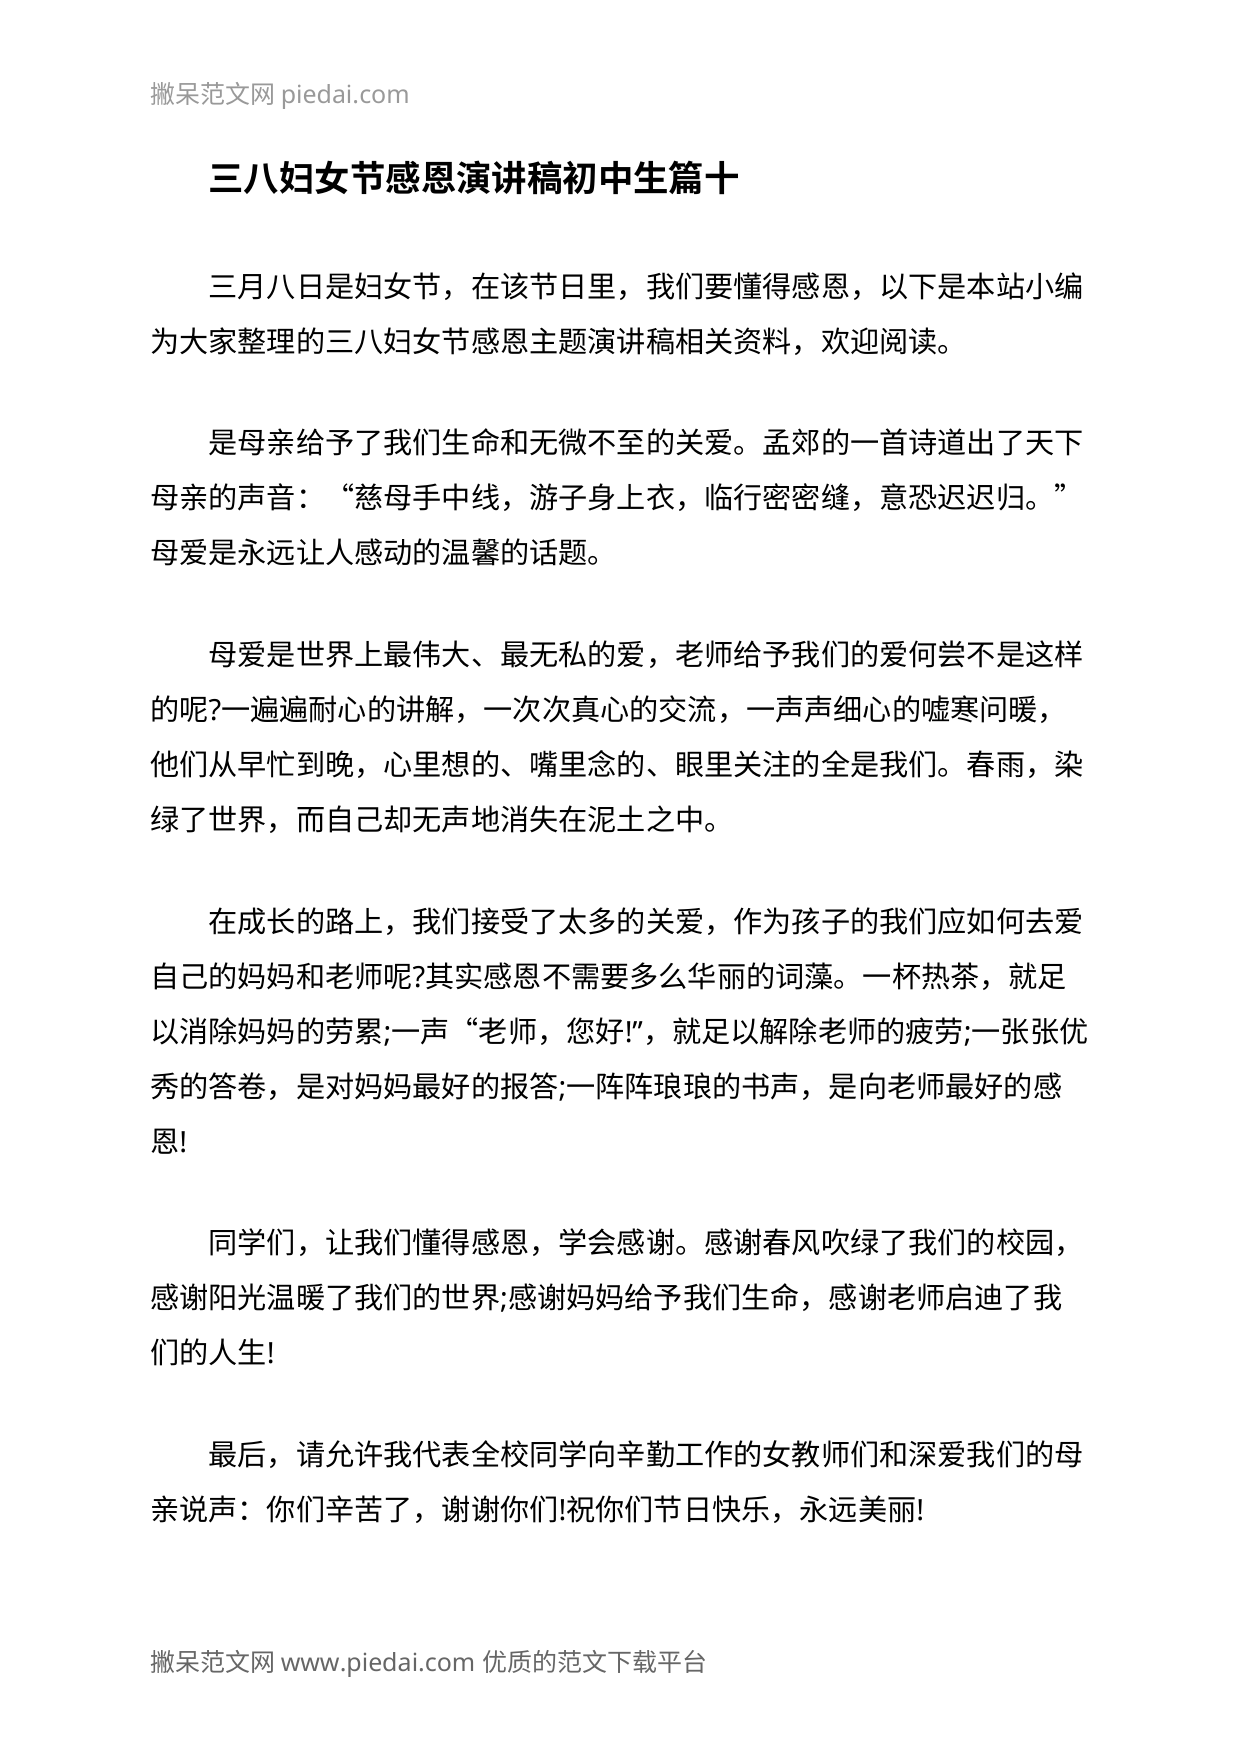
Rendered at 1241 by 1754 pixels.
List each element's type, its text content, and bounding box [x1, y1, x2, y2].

text 最后，请允许我代表全校同学向辛勤工作的女教师们和深爱我们的母亲说声：你们辛苦了，谢谢你们!祝你们节日快乐，永远美丽! [150, 1432, 1090, 1529]
text 三八妇女节感恩演讲稿初中生篇十 [150, 150, 1090, 201]
text 母爱是世界上最伟大、最无私的爱，老师给予我们的爱何尝不是这样的呢?一遍遍耐心的讲解，一次次真心的交流，一声声细心的嘘寒问暖，他们从早忙到晚，心里想的、嘴里念的、眼里关注的全是我们。春雨，染绿了世界，而自己却无声地消失在泥土之中。 [150, 632, 1090, 839]
text 是母亲给予了我们生命和无微不至的关爱。孟郊的一首诗道出了天下母亲的声音：“慈母手中线，游子身上衣，临行密密缝，意恐迟迟归。”母爱是永远让人感动的温馨的话题。 [150, 420, 1090, 572]
text 三月八日是妇女节，在该节日里，我们要懂得感恩，以下是本站小编为大家整理的三八妇女节感恩主题演讲稿相关资料，欢迎阅读。 [150, 263, 1090, 361]
text 在成长的路上，我们接受了太多的关爱，作为孩子的我们应如何去爱自己的妈妈和老师呢?其实感恩不需要多么华丽的词藻。一杯热茶，就足以消除妈妈的劳累;一声“老师，您好!”，就足以解除老师的疲劳;一张张优秀的答卷，是对妈妈最好的报答;一阵阵琅琅的书声，是向老师最好的感恩! [150, 898, 1090, 1161]
text 同学们，让我们懂得感恩，学会感谢。感谢春风吹绿了我们的校园，感谢阳光温暖了我们的世界;感谢妈妈给予我们生命，感谢老师启迪了我们的人生! [150, 1220, 1090, 1372]
